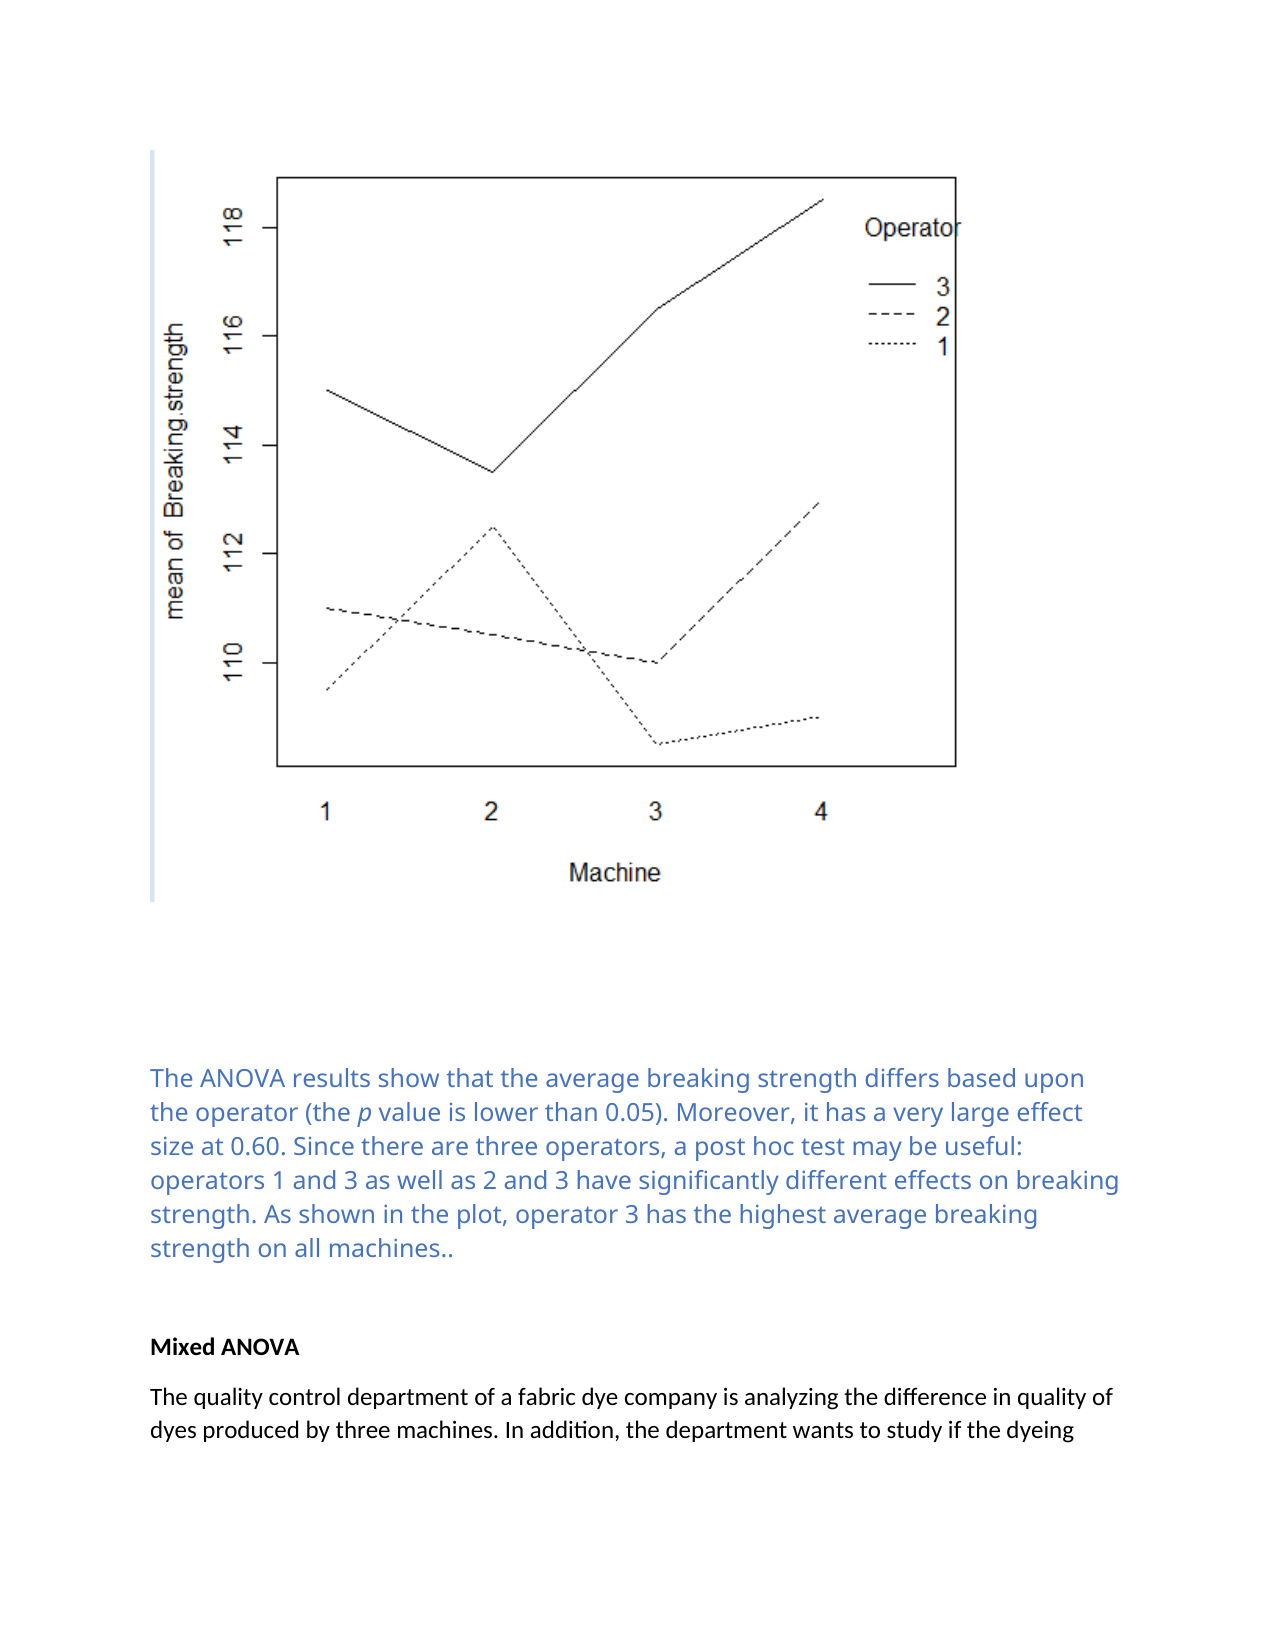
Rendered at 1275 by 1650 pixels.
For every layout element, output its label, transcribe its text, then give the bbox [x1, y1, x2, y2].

text The ANOVA results show that the average breaking strength differs based upon the operator (the p value is lower than 0.05). Moreover, it has a very large effect size at 0.60. Since there are three operators, a post hoc test may be useful: operators 1 and 3 as well as 2 and 3 have significantly different effects on breaking strength. As shown in the plot, operator 3 has the highest average breaking strength on all machines.. [150, 1061, 1125, 1265]
picture [150, 150, 988, 902]
text Mixed ANOVA [150, 1331, 1125, 1362]
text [150, 1381, 1125, 1444]
